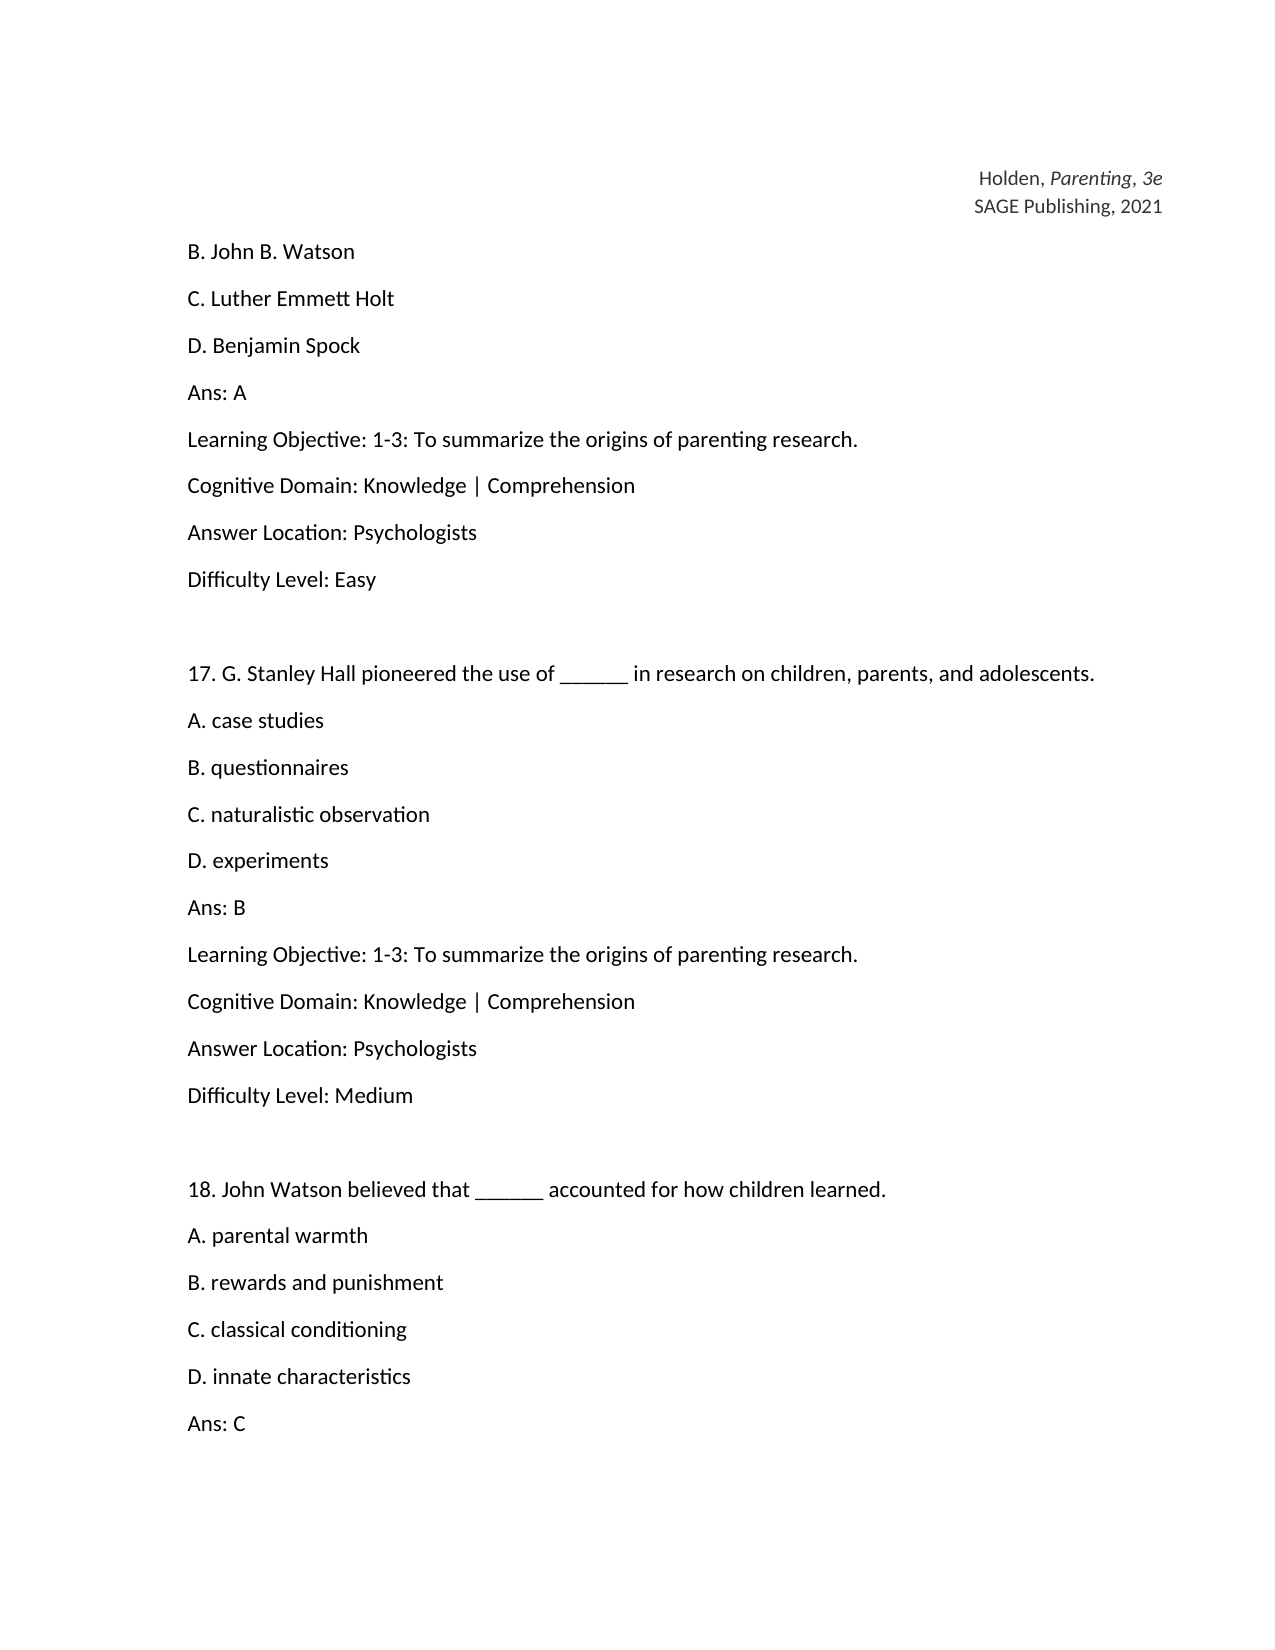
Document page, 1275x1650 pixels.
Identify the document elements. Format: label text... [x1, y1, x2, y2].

text B. questionnaires [187, 753, 1162, 781]
text Difficulty Level: Medium [187, 1081, 1162, 1109]
text D. experiments [187, 847, 1162, 874]
text D. innate characteristics [187, 1362, 1162, 1390]
text D. Benjamin Spock [187, 331, 1162, 359]
text Ans: B [187, 893, 1162, 921]
text B. John B. Watson [187, 237, 1162, 265]
text 18. John Watson believed that ______ accounted for how children learned. [187, 1175, 1162, 1203]
text Learning Objective: 1-3: To summarize the origins of parenting research. [187, 425, 1162, 453]
text 17. G. Stanley Hall pioneered the use of ______ in research on children, parents, and adolescents. [187, 659, 1162, 687]
text B. rewards and punishment [187, 1268, 1162, 1296]
text Ans: C [187, 1409, 1162, 1437]
text Learning Objective: 1-3: To summarize the origins of parenting research. [187, 940, 1162, 968]
text A. case studies [187, 706, 1162, 734]
text Cognitive Domain: Knowledge | Comprehension [187, 472, 1162, 499]
text A. parental warmth [187, 1222, 1162, 1249]
text Answer Location: Psychologists [187, 518, 1162, 546]
text Difficulty Level: Easy [187, 565, 1162, 593]
text C. Luther Emmett Holt [187, 284, 1162, 312]
text Cognitive Domain: Knowledge | Comprehension [187, 987, 1162, 1015]
text C. classical conditioning [187, 1315, 1162, 1343]
text C. naturalistic observation [187, 800, 1162, 828]
text Ans: A [187, 378, 1162, 406]
text Answer Location: Psychologists [187, 1034, 1162, 1062]
